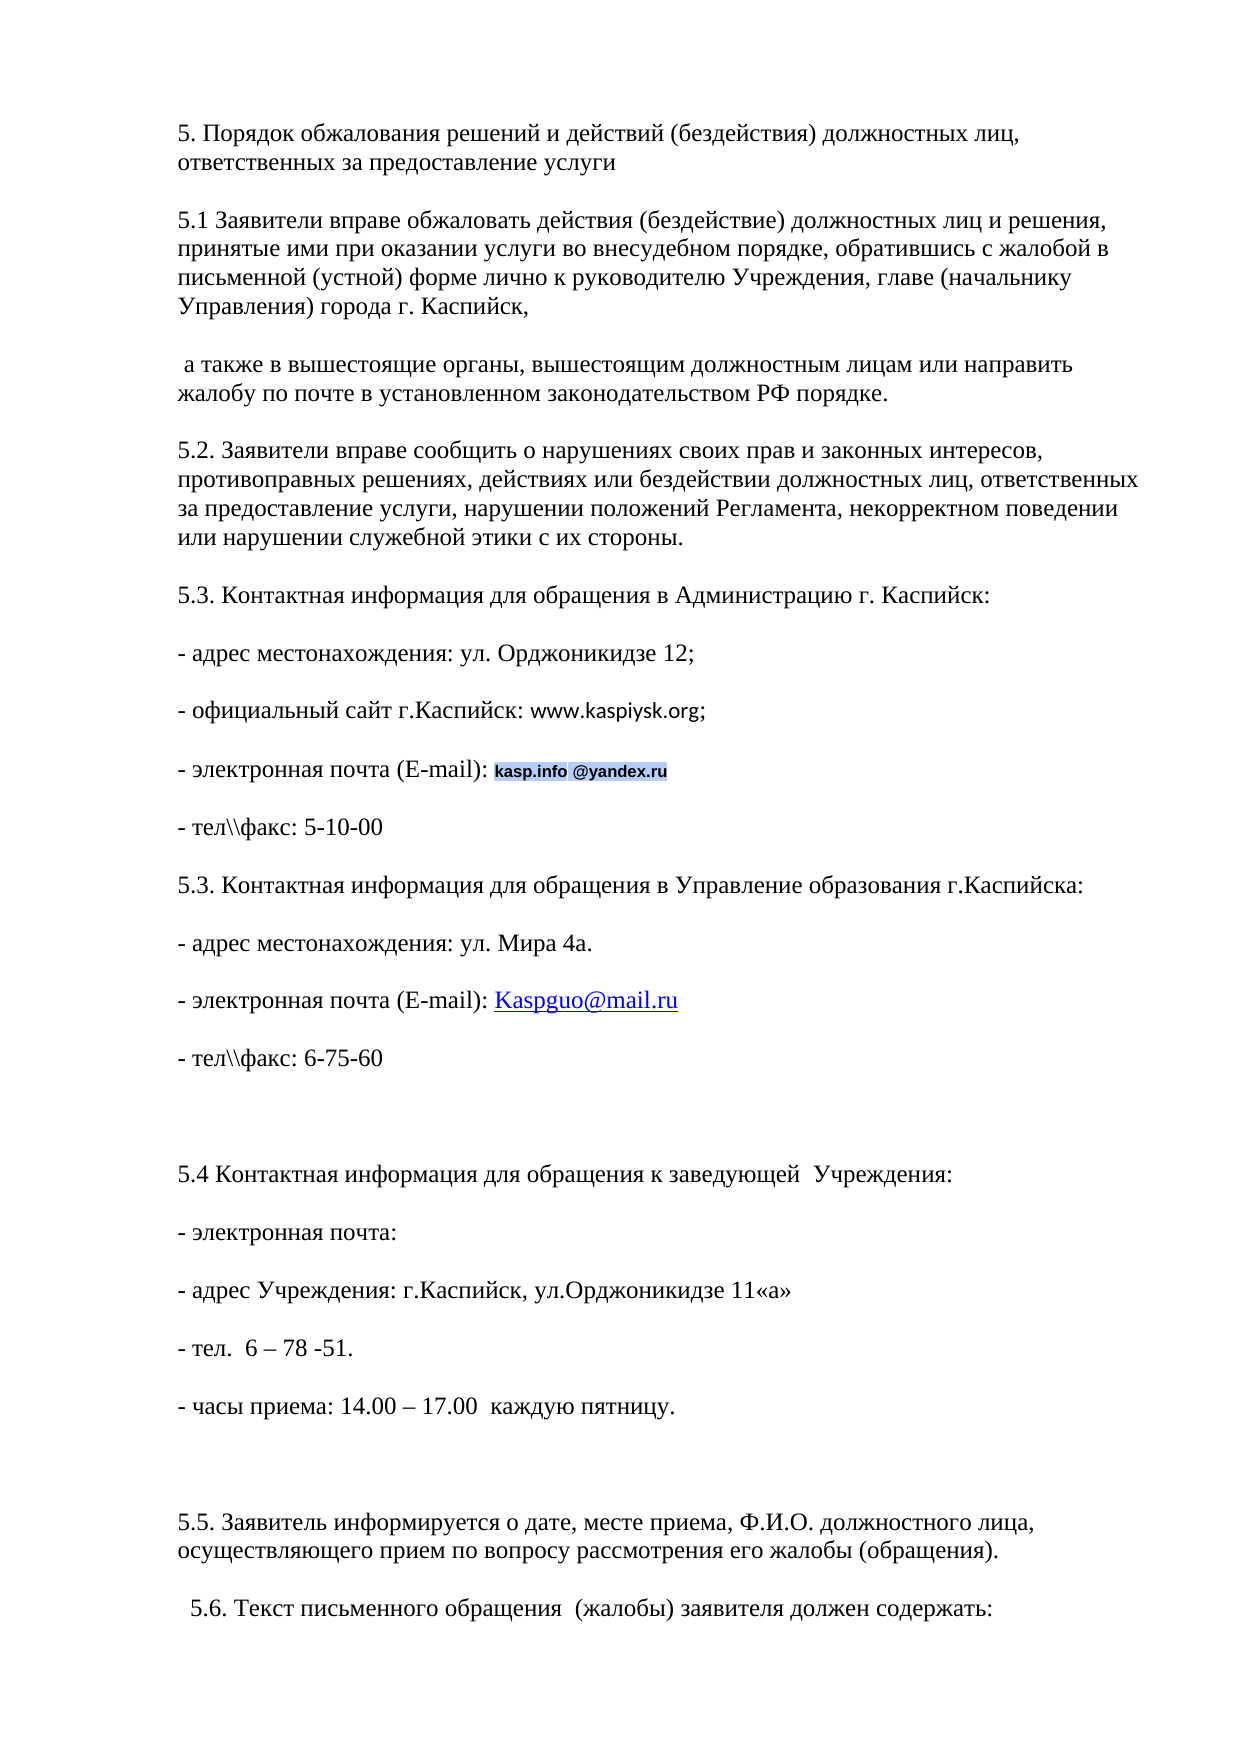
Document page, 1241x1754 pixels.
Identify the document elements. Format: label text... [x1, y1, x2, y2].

text 5.2. Заявители вправе сообщить о нарушениях своих прав и законных интересов, противоправных решениях, действиях или бездействии должностных лиц, ответственных за предоставление услуги, нарушении положений Регламента, некорректном поведении или нарушении служебной этики с их стороны. [177, 436, 1152, 551]
text 5.3. Контактная информация для обращения в Администрацию г. Каспийск: [177, 580, 1152, 608]
text 5.1 Заявители вправе обжаловать действия (бездействие) должностных лиц и решения, принятые ими при оказании услуги во внесудебном порядке, обратившись с жалобой в письменной (устной) форме лично к руководителю Учреждения, главе (начальнику Управления) города г. Каспийск, [177, 205, 1152, 320]
text 5.5. Заявитель информируется о дате, месте приема, Ф.И.О. должностного лица, осуществляющего прием по вопросу рассмотрения его жалобы (обращения). [177, 1507, 1152, 1564]
text - адрес Учреждения: г.Каспийск, ул.Орджоникидзе 11«а» [177, 1275, 1152, 1304]
text - тел\\факс: 5-10-00 [177, 812, 1152, 841]
text - тел. 6 – 78 -51. [177, 1333, 1152, 1362]
text - электронная почта (E-mail): kasp.info @yandex.ru [177, 754, 1152, 783]
text - часы приема: 14.00 – 17.00 каждую пятницу. [177, 1391, 1152, 1420]
text 5. Порядок обжалования решений и действий (бездействия) должностных лиц, ответственных за предоставление услуги [177, 118, 1152, 176]
text 5.3. Контактная информация для обращения в Управление образования г.Каспийска: [177, 870, 1152, 898]
text - официальный сайт г.Каспийск: www.kaspiysk.org; [177, 696, 1152, 725]
text - тел\\факс: 6-75-60 [177, 1043, 1152, 1072]
text а также в вышестоящие органы, вышестоящим должностным лицам или направить жалобу по почте в установленном законодательством РФ порядке. [177, 349, 1152, 406]
text 5.6. Текст письменного обращения (жалобы) заявителя должен содержать: [177, 1593, 1152, 1622]
text - адрес местонахождения: ул. Мира 4а. [177, 928, 1152, 956]
text 5.4 Контактная информация для обращения к заведующей Учреждения: [177, 1159, 1152, 1188]
text - электронная почта (E-mail): Kaspguo@mail.ru [177, 986, 1152, 1014]
text - адрес местонахождения: ул. Орджоникидзе 12; [177, 638, 1152, 666]
text - электронная почта: [177, 1217, 1152, 1246]
